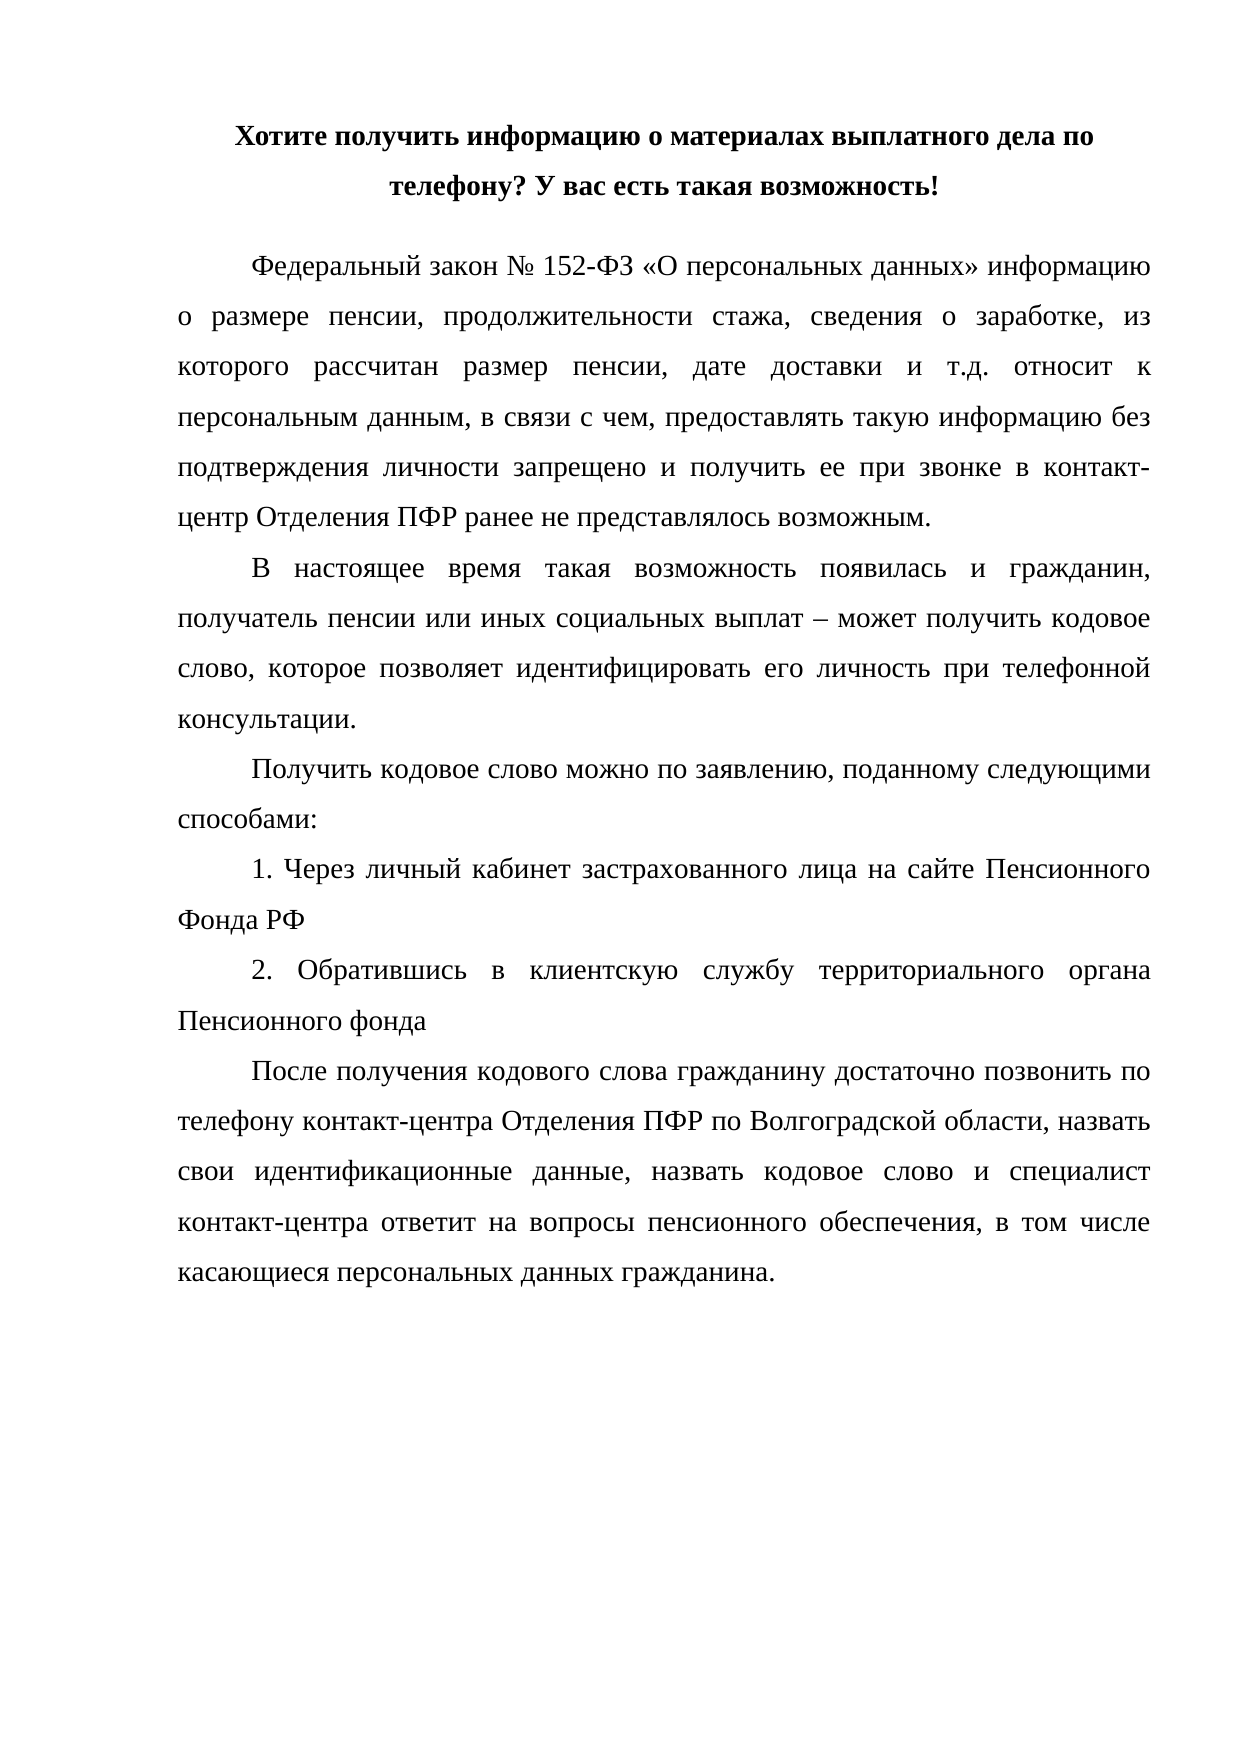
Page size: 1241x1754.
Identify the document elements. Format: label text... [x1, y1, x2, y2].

text Получить кодовое слово можно по заявлению, поданному следующими способами: [177, 751, 1152, 835]
text После получения кодового слова гражданину достаточно позвонить по телефону контакт-центра Отделения ПФР по Волгоградской области, назвать свои идентификационные данные, назвать кодовое слово и специалист контакт-центра ответит на вопросы пенсионного обеспечения, в том числе касающиеся персональных данных гражданина. [177, 1053, 1152, 1288]
text Хотите получить информацию о материалах выплатного дела по телефону? У вас есть такая возможность! [177, 118, 1152, 202]
text Федеральный закон № 152-ФЗ «О персональных данных» информацию о размере пенсии, продолжительности стажа, сведения о заработке, из которого рассчитан размер пенсии, дате доставки и т.д. относит к персональным данным, в связи с чем, предоставлять такую информацию без подтверждения личности запрещено и получить ее при звонке в контакт-центр Отделения ПФР ранее не представлялось возможным. [177, 248, 1152, 533]
text 2. Обратившись в клиентскую службу территориального органа Пенсионного фонда [177, 952, 1152, 1036]
text В настоящее время такая возможность появилась и гражданин, получатель пенсии или иных социальных выплат – может получить кодовое слово, которое позволяет идентифицировать его личность при телефонной консультации. [177, 550, 1152, 734]
text 1. Через личный кабинет застрахованного лица на сайте Пенсионного Фонда РФ [177, 852, 1152, 936]
